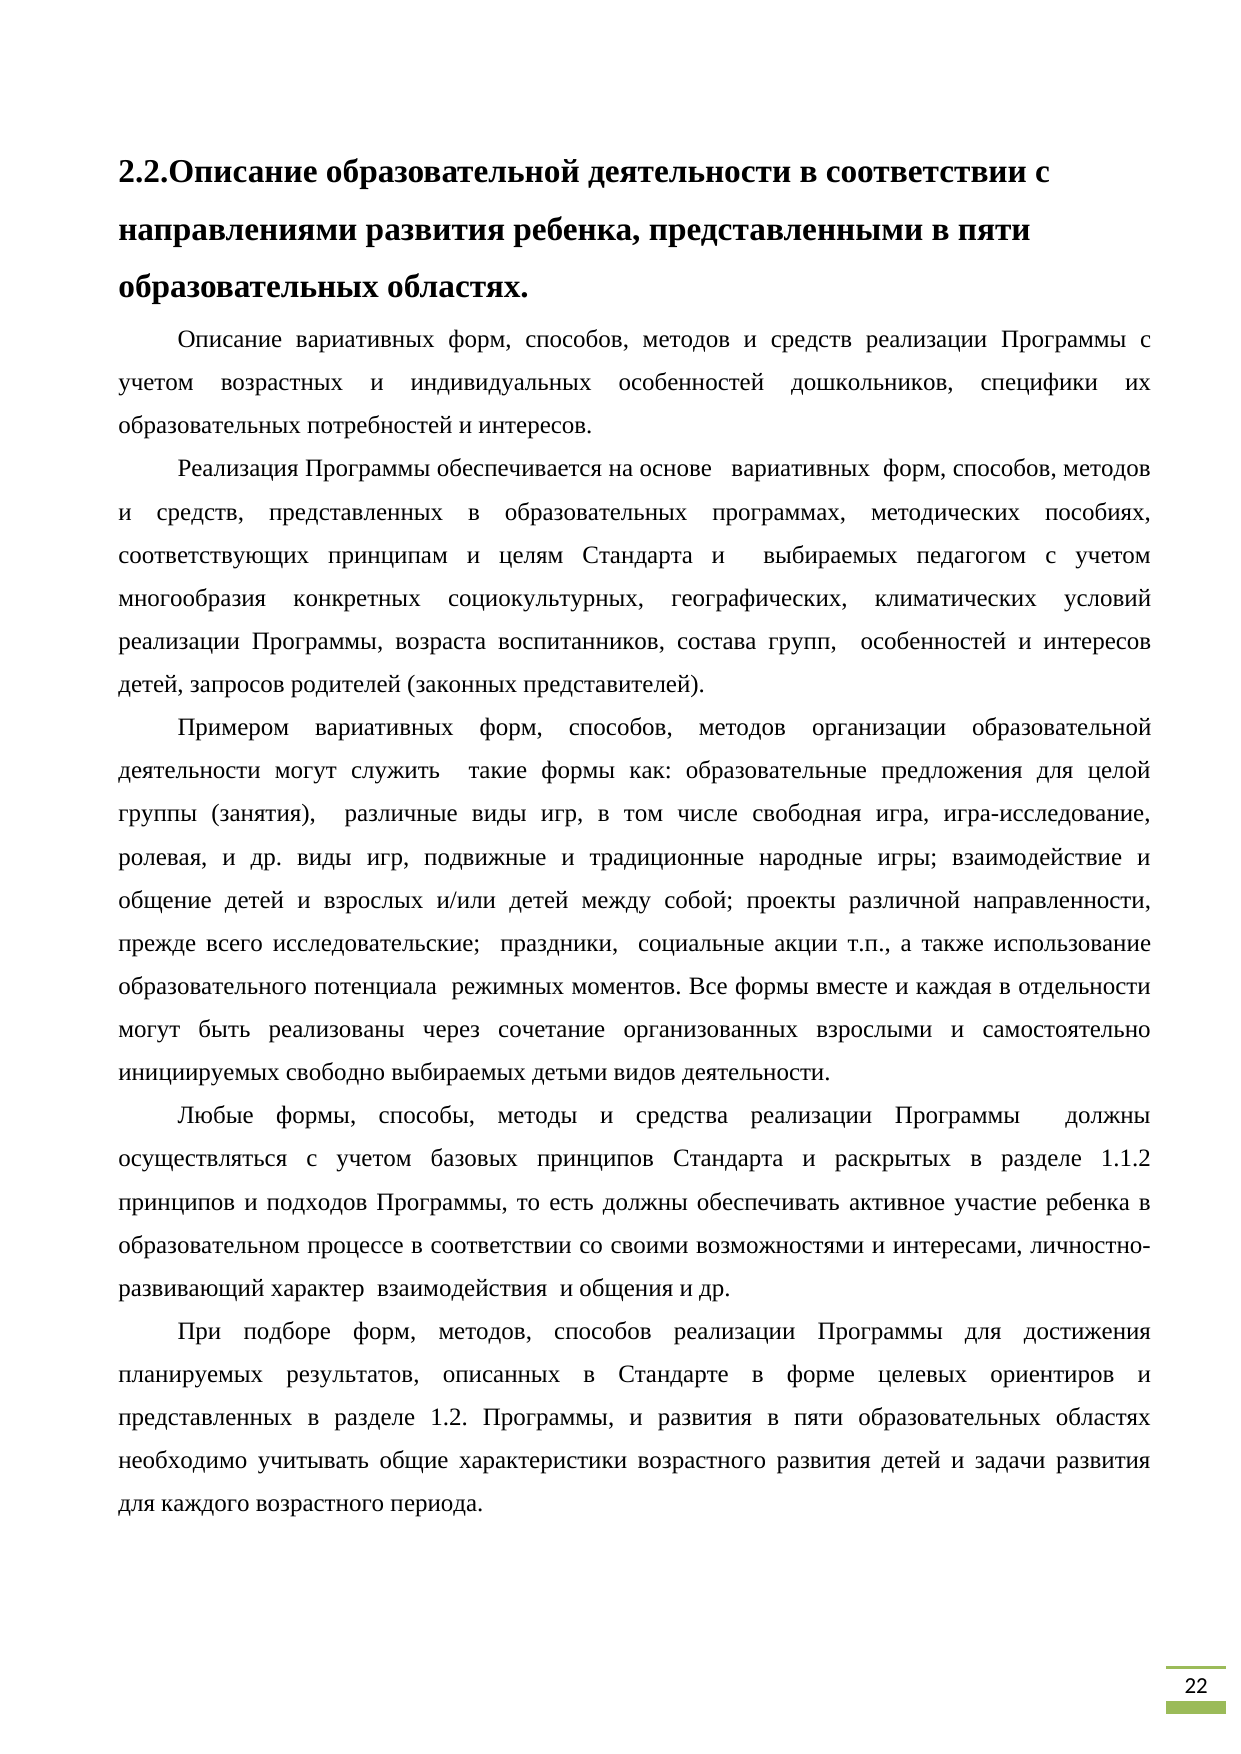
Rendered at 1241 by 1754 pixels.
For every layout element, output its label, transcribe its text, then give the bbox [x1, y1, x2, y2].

text 2.2.Описание образовательной деятельности в соответствии с направлениями развития ребенка, представленными в пяти образовательных областях. [118, 152, 1152, 305]
text Реализация Программы обеспечивается на основе вариативных форм, способов, методов и средств, представленных в образовательных программах, методических пособиях, соответствующих принципам и целям Стандарта и выбираемых педагогом с учетом многообразия конкретных социокультурных, географических, климатических условий реализации Программы, возраста воспитанников, состава групп, особенностей и интересов детей, запросов родителей (законных представителей). [118, 453, 1152, 698]
text Описание вариативных форм, способов, методов и средств реализации Программы с учетом возрастных и индивидуальных особенностей дошкольников, специфики их образовательных потребностей и интересов. [118, 324, 1152, 439]
text Примером вариативных форм, способов, методов организации образовательной деятельности могут служить такие формы как: образовательные предложения для целой группы (занятия), различные виды игр, в том числе свободная игра, игра-исследование, ролевая, и др. виды игр, подвижные и традиционные народные игры; взаимодействие и общение детей и взрослых и/или детей между собой; проекты различной направленности, прежде всего исследовательские; праздники, социальные акции т.п., а также использование образовательного потенциала режимных моментов. Все формы вместе и каждая в отдельности могут быть реализованы через сочетание организованных взрослыми и самостоятельно инициируемых свободно выбираемых детьми видов деятельности. [118, 712, 1152, 1086]
text При подборе форм, методов, способов реализации Программы для достижения планируемых результатов, описанных в Стандарте в форме целевых ориентиров и представленных в разделе 1.2. Программы, и развития в пяти образовательных областях необходимо учитывать общие характеристики возрастного развития детей и задачи развития для каждого возрастного периода. [118, 1316, 1152, 1517]
text Любые формы, способы, методы и средства реализации Программы должны осуществляться с учетом базовых принципов Стандарта и раскрытых в разделе 1.1.2 принципов и подходов Программы, то есть должны обеспечивать активное участие ребенка в образовательном процессе в соответствии со своими возможностями и интересами, личностно-развивающий характер взаимодействия и общения и др. [118, 1100, 1152, 1302]
